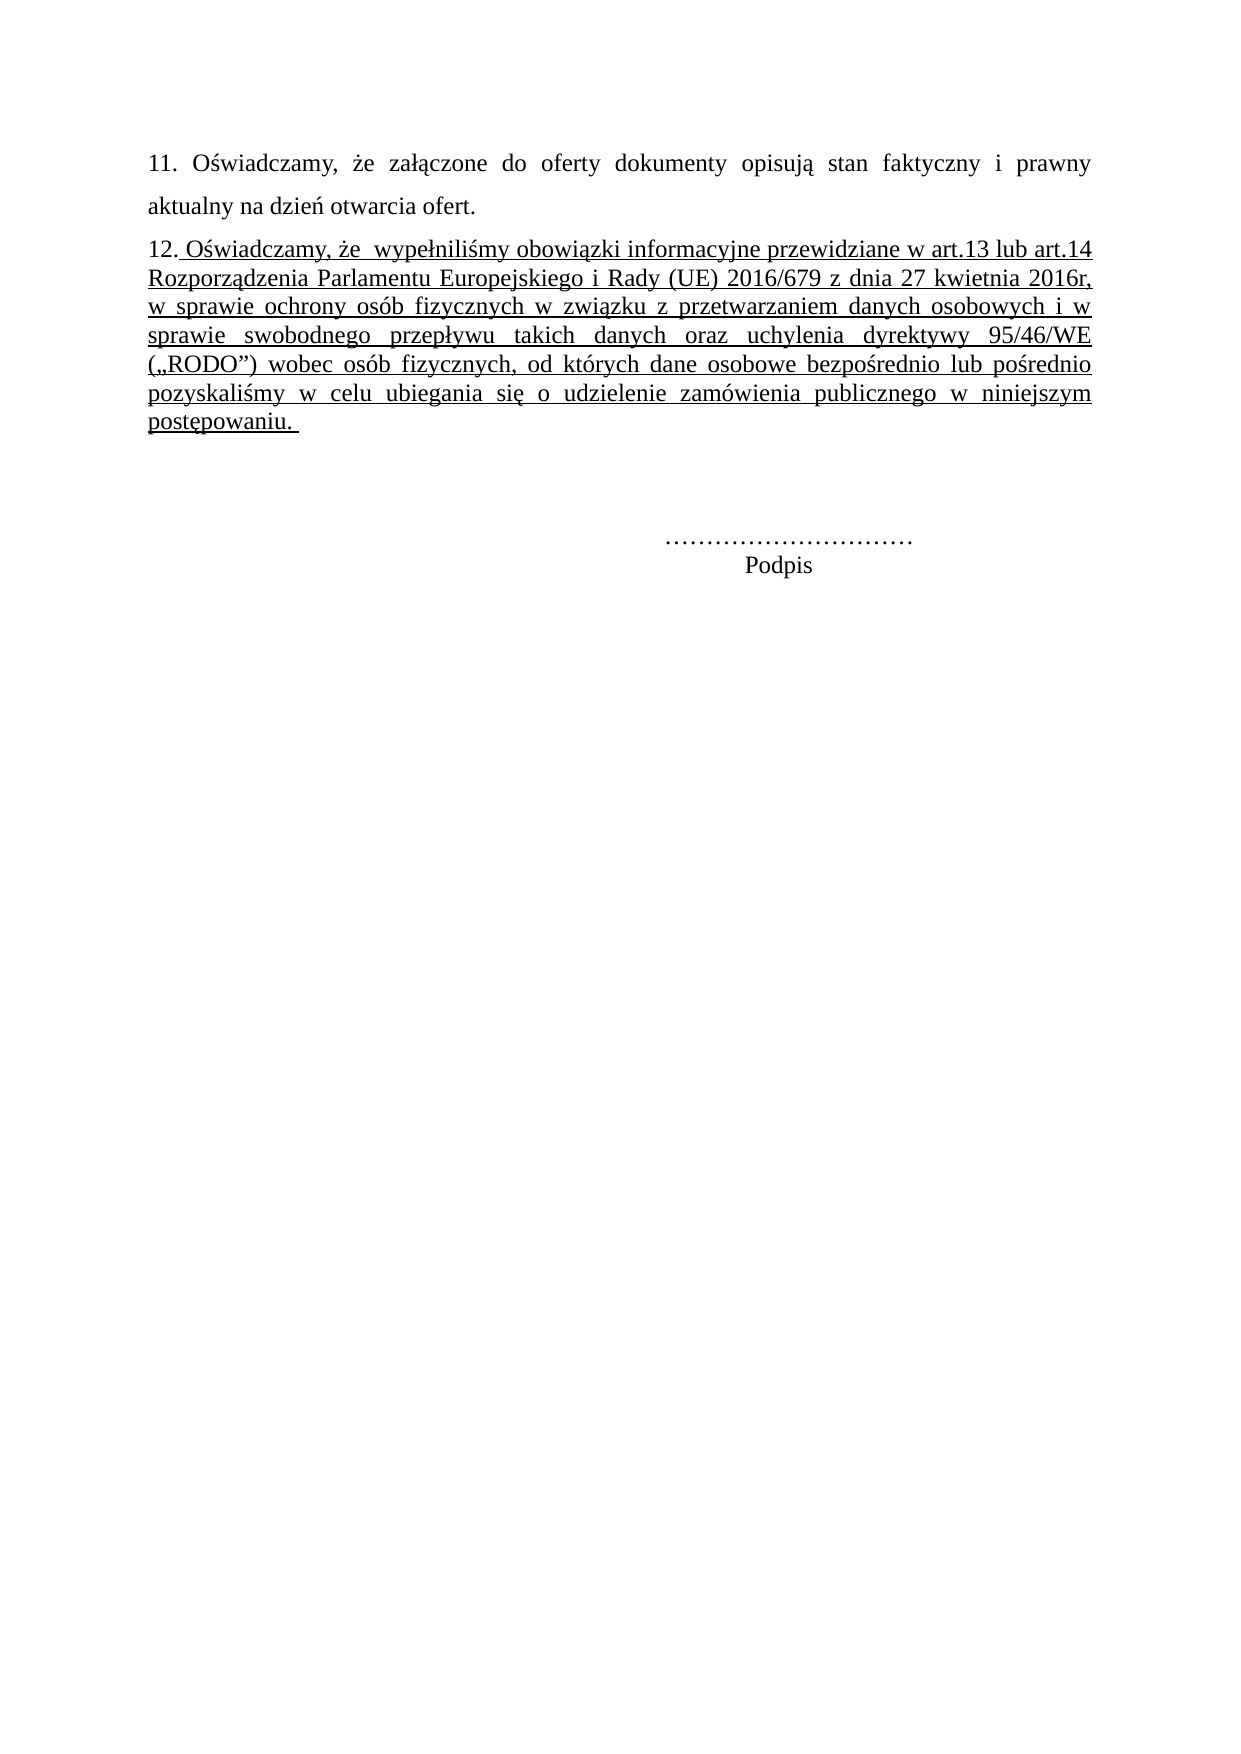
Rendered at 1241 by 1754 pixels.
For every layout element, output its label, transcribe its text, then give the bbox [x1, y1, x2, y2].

text ………………………… [590, 521, 1093, 550]
text Podpis [148, 550, 1093, 579]
text 11. Oświadczamy, że załączone do oferty dokumenty opisują stan faktyczny i prawny aktualny na dzień otwarcia ofert. [148, 148, 1093, 219]
text 12. Oświadczamy, że wypełniliśmy obowiązki informacyjne przewidziane w art.13 lub art.14 Rozporządzenia Parlamentu Europejskiego i Rady (UE) 2016/679 z dnia 27 kwietnia 2016r, w sprawie ochrony osób fizycznych w związku z przetwarzaniem danych osobowych i w sprawie swobodnego przepływu takich danych oraz uchylenia dyrektywy 95/46/WE („RODO”) wobec osób fizycznych, od których dane osobowe bezpośrednio lub pośrednio pozyskaliśmy w celu ubiegania się o udzielenie zamówienia publicznego w niniejszym postępowaniu. [148, 289, 1093, 435]
text 12. Oświadczamy, że wypełniliśmy obowiązki informacyjne przewidziane w art.13 lub art.14 Rozporządzenia Parlamentu Europejskiego i Rady (UE) 2016/679 z dnia 27 kwietnia 2016r, w sprawie ochrony osób fizycznych w związku z przetwarzaniem danych osobowych i w sprawie swobodnego przepływu takich danych oraz uchylenia dyrektywy 95/46/WE („RODO”) wobec osób fizycznych, od których dane osobowe bezpośrednio lub pośrednio pozyskaliśmy w celu ubiegania się o udzielenie zamówienia publicznego w niniejszym postępowaniu. [148, 234, 1093, 288]
